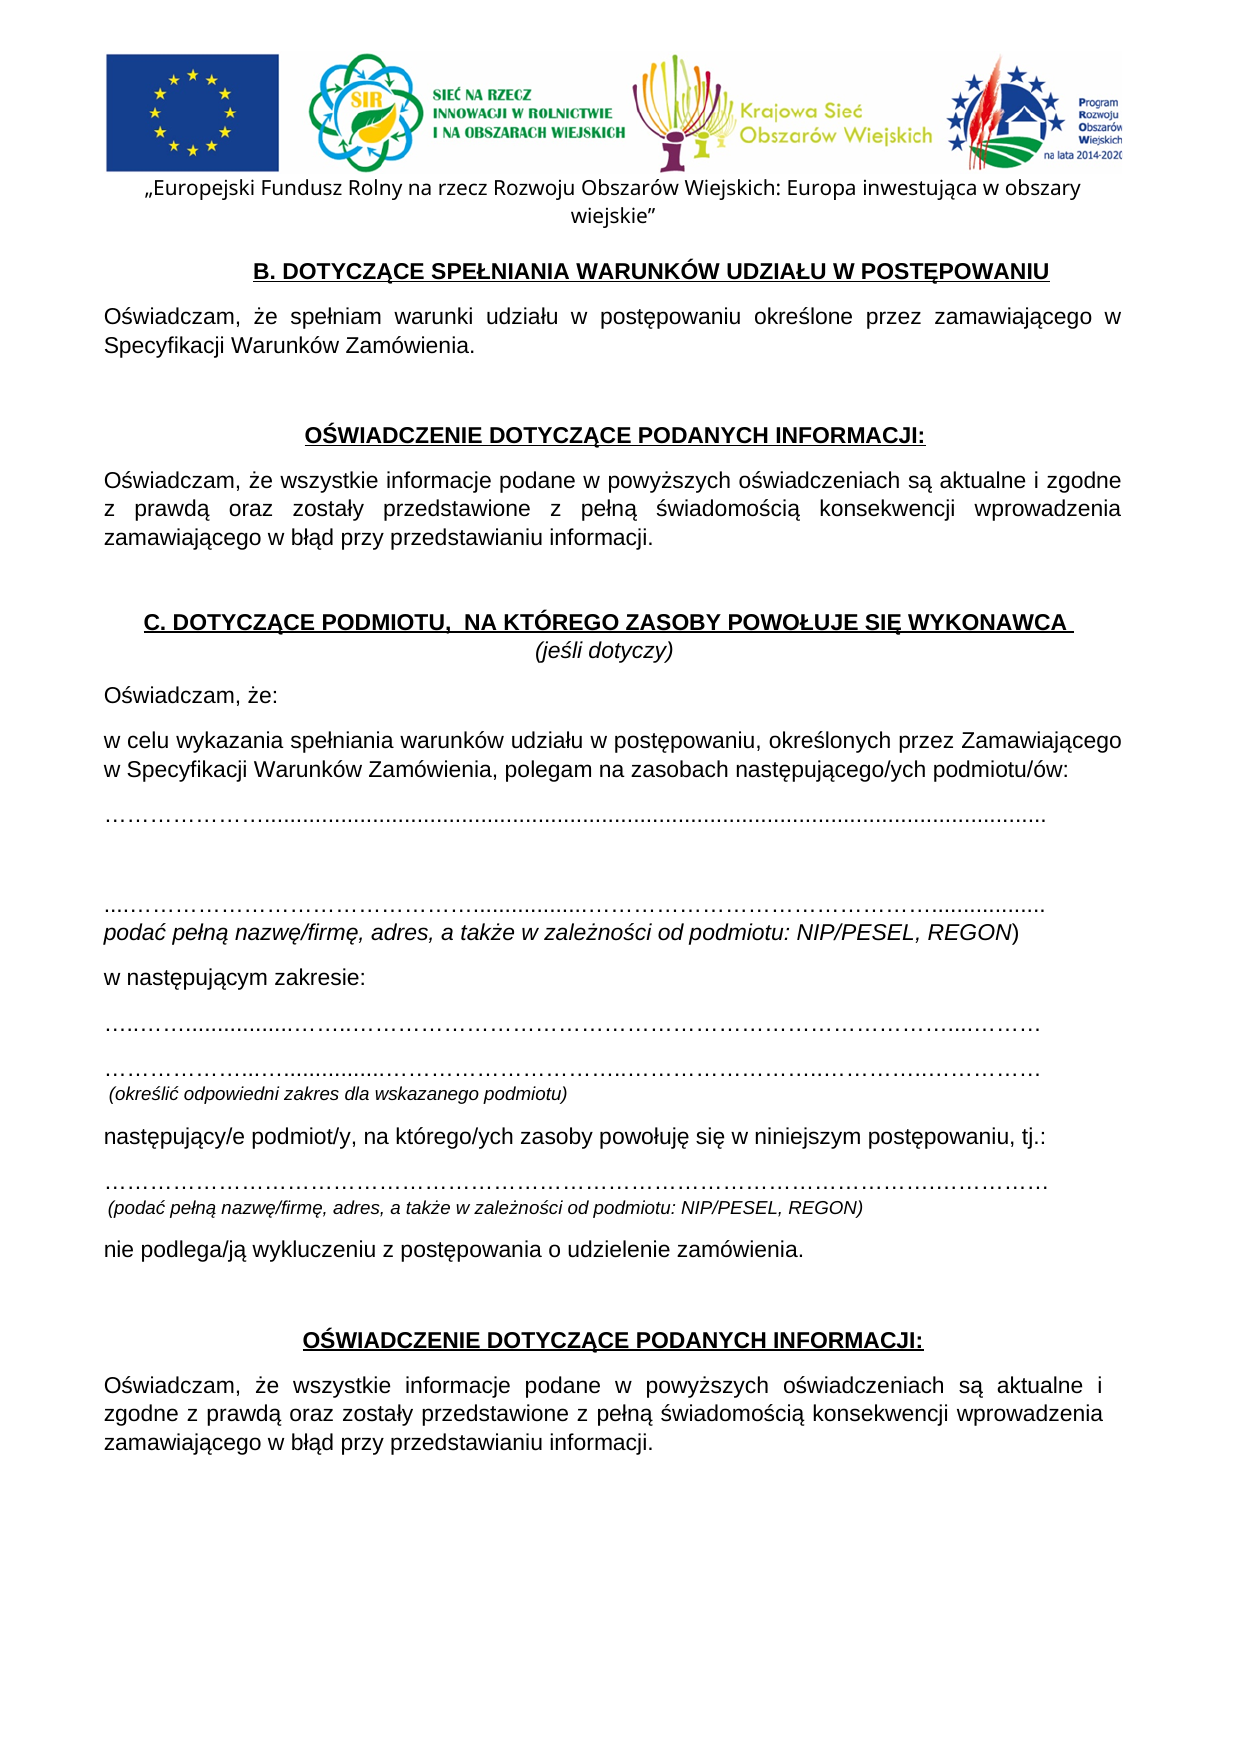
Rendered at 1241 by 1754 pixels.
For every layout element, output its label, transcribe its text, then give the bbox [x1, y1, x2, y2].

picture [103, 51, 1123, 174]
text w celu wykazania spełniania warunków udziału w postępowaniu, określonych przez Zamawiającego w Specyfikacji Warunków Zamówienia, polegam na zasobach następującego/ych podmiotu/ów: [103, 727, 1122, 782]
text ……………………………………………………………………………………………….…………… [103, 1168, 1122, 1194]
text …..…….................……..……………………………………………………………………....……… [103, 1009, 1122, 1036]
text (określić odpowiedni zakres dla wskazanego podmiotu) [103, 1083, 1122, 1104]
text C. DOTYCZĄCE PODMIOTU, NA KTÓREGO ZASOBY POWOŁUJE SIĘ WYKONAWCA [89, 608, 1122, 635]
text Oświadczam, że wszystkie informacje podane w powyższych oświadczeniach są aktualne i zgodne z prawdą oraz zostały przedstawione z pełną świadomością konsekwencji wprowadzenia zamawiającego w błąd przy przedstawianiu informacji. [103, 467, 1122, 550]
text (jeśli dotyczy) [89, 637, 1122, 663]
list B. DOTYCZĄCE SPEŁNIANIA WARUNKÓW UDZIAŁU W POSTĘPOWANIU [178, 258, 1124, 284]
text Oświadczam, że wszystkie informacje podane w powyższych oświadczeniach są aktualne i zgodne z prawdą oraz zostały przedstawione z pełną świadomością konsekwencji wprowadzenia zamawiającego w błąd przy przedstawianiu informacji. [103, 1372, 1103, 1455]
text (podać pełną nazwę/firmę, adres, a także w zależności od podmiotu: NIP/PESEL, REGON) [108, 1196, 1122, 1218]
text Oświadczam, że spełniam warunki udziału w postępowaniu określone przez zamawiającego w Specyfikacji Warunków Zamówienia. [103, 303, 1122, 358]
text Oświadczam, że: [103, 682, 1122, 708]
text …………………........................................................................................................................... [103, 801, 1122, 827]
text w następującym zakresie: [103, 964, 1122, 991]
text następujący/e podmiot/y, na którego/ych zasoby powołuję się w niniejszym postępowaniu, tj.: [103, 1123, 1122, 1149]
text podać pełną nazwę/firmę, adres, a także w zależności od podmiotu: NIP/PESEL, REGON) [103, 919, 1122, 946]
text OŚWIADCZENIE DOTYCZĄCE PODANYCH INFORMACJI: [103, 1327, 1122, 1353]
text ....………………………………………..................……………………………………….................. [103, 891, 1122, 917]
text ………………...…................…………………………..……………………..…………..…………… [103, 1054, 1122, 1081]
text nie podlega/ją wykluczeniu z postępowania o udzielenie zamówienia. [103, 1236, 1122, 1263]
text OŚWIADCZENIE DOTYCZĄCE PODANYCH INFORMACJI: [103, 422, 1126, 448]
